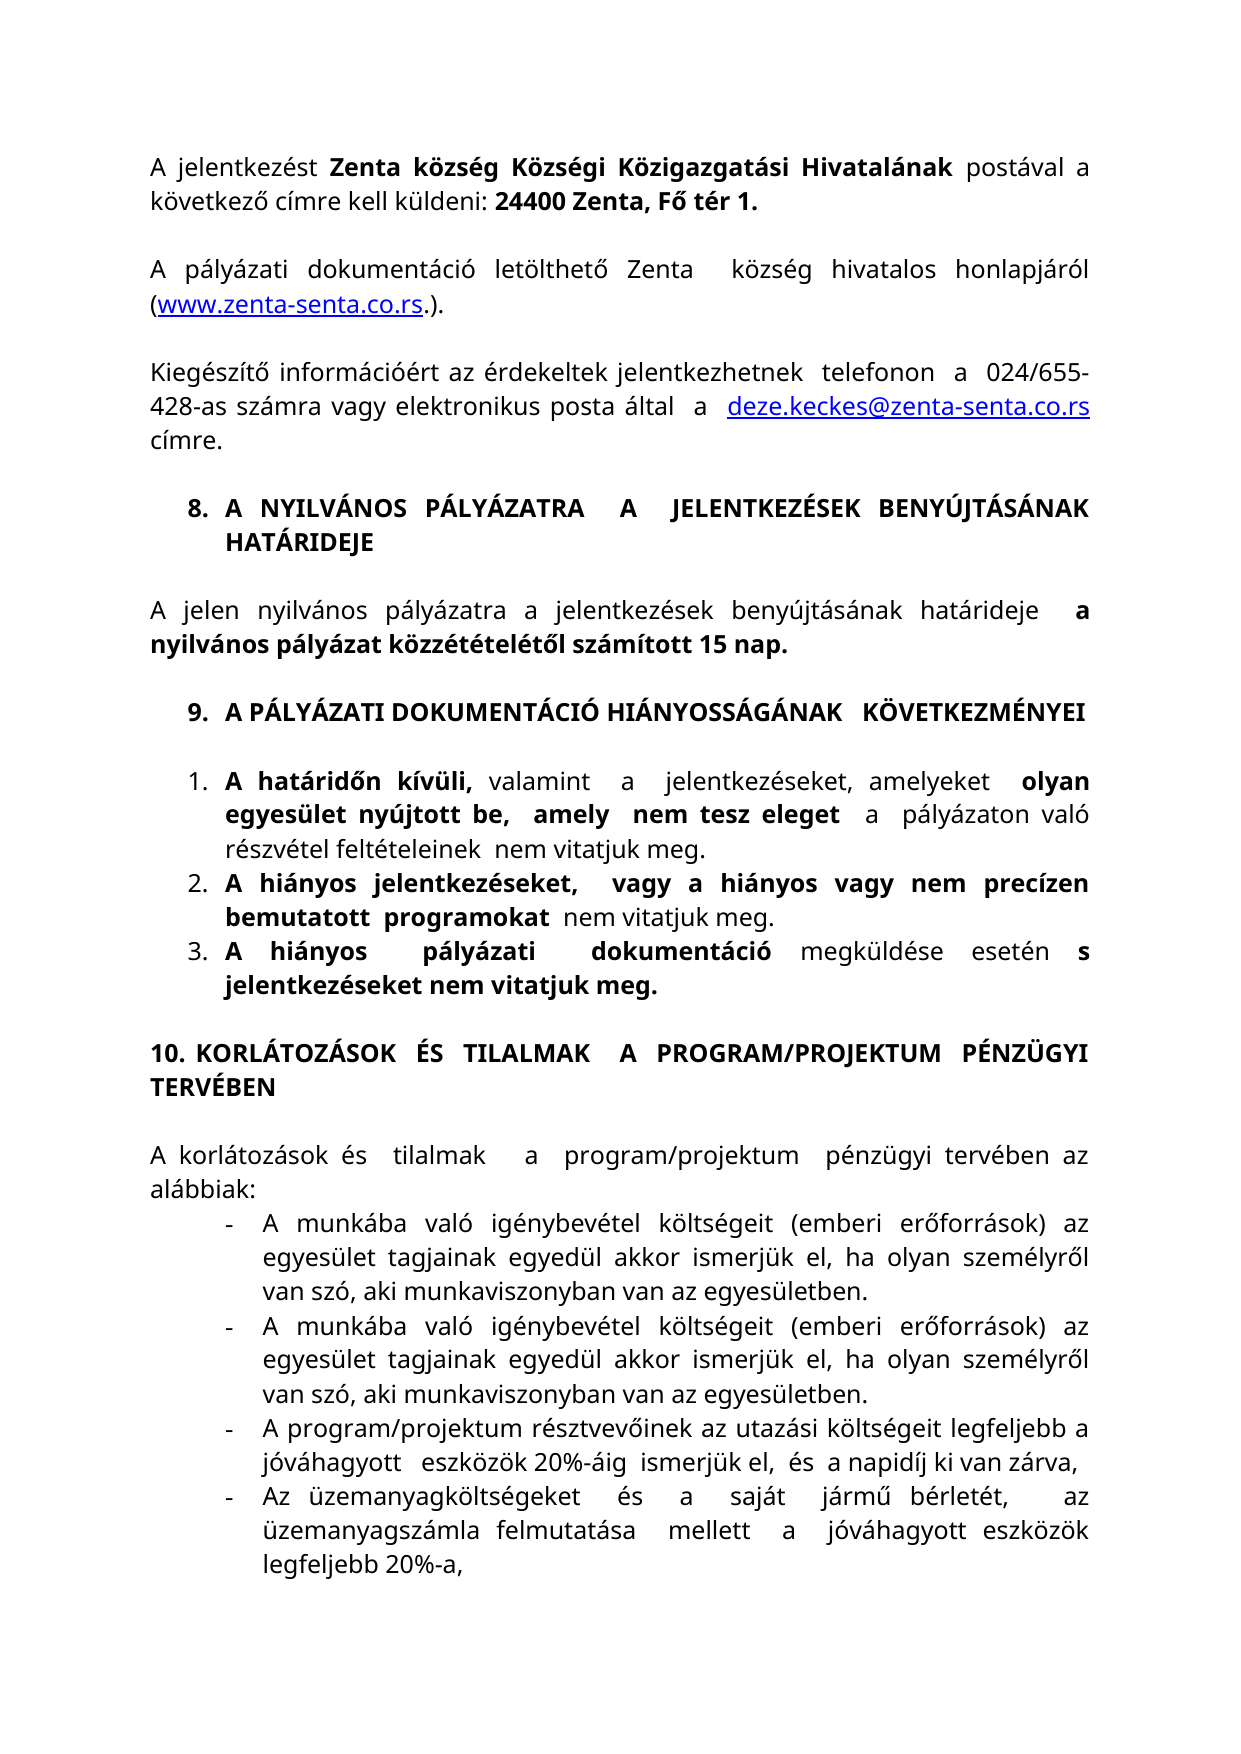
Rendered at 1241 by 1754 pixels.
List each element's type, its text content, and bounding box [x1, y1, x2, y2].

text A korlátozások és tilalmak a program/projektum pénzügyi tervében az alábbiak: [150, 1138, 1090, 1206]
list A munkába való igénybevétel költségeit (emberi erőforrások) az egyesület tagjainak egyedül akkor ismerjük el, ha olyan személyről van szó, aki munkaviszonyban van az egyesületben. [225, 1206, 1090, 1308]
text A jelentkezést Zenta község Községi Közigazgatási Hivatalának postával a következő címre kell küldeni: 24400 Zenta, Fő tér 1. [150, 150, 1090, 218]
list A hiányos jelentkezéseket, vagy a hiányos vagy nem precízen bemutatott programokat nem vitatjuk meg. [187, 865, 1090, 933]
text 10. KORLÁTOZÁSOK ÉS TILALMAK A PROGRAM/PROJEKTUM PÉNZÜGYI TERVÉBEN [150, 1036, 1090, 1104]
list A NYILVÁNOS PÁLYÁZATRA A JELENTKEZÉSEK BENYÚJTÁSÁNAK HATÁRIDEJE [187, 491, 1090, 559]
list A munkába való igénybevétel költségeit (emberi erőforrások) az egyesület tagjainak egyedül akkor ismerjük el, ha olyan személyről van szó, aki munkaviszonyban van az egyesületben. [225, 1308, 1090, 1410]
text A jelen nyilvános pályázatra a jelentkezések benyújtásának határideje a nyilvános pályázat közzétételétől számított 15 nap. [150, 593, 1090, 661]
list A határidőn kívüli, valamint a jelentkezéseket, amelyeket olyan egyesület nyújtott be, amely nem tesz eleget a pályázaton való részvétel feltételeinek nem vitatjuk meg. [187, 763, 1090, 865]
text Kiegészítő információért az érdekeltek jelentkezhetnek telefonon a 024/655-428-as számra vagy elektronikus posta által a deze.keckes@zenta-senta.co.rs címre. [150, 354, 1090, 457]
text A pályázati dokumentáció letölthető Zenta község hivatalos honlapjáról (www.zenta-senta.co.rs.). [150, 252, 1090, 320]
list Az üzemanyagköltségeket és a saját jármű bérletét, az üzemanyagszámla felmutatása mellett a jóváhagyott eszközök legfeljebb 20%-a, [225, 1478, 1090, 1581]
list A program/projektum résztvevőinek az utazási költségeit legfeljebb a jóváhagyott eszközök 20%-áig ismerjük el, és a napidíj ki van zárva, [225, 1410, 1090, 1478]
list A hiányos pályázati dokumentáció megküldése esetén s jelentkezéseket nem vitatjuk meg. [187, 933, 1090, 1002]
list A PÁLYÁZATI DOKUMENTÁCIÓ HIÁNYOSSÁGÁNAK KÖVETKEZMÉNYEI [187, 695, 1090, 729]
